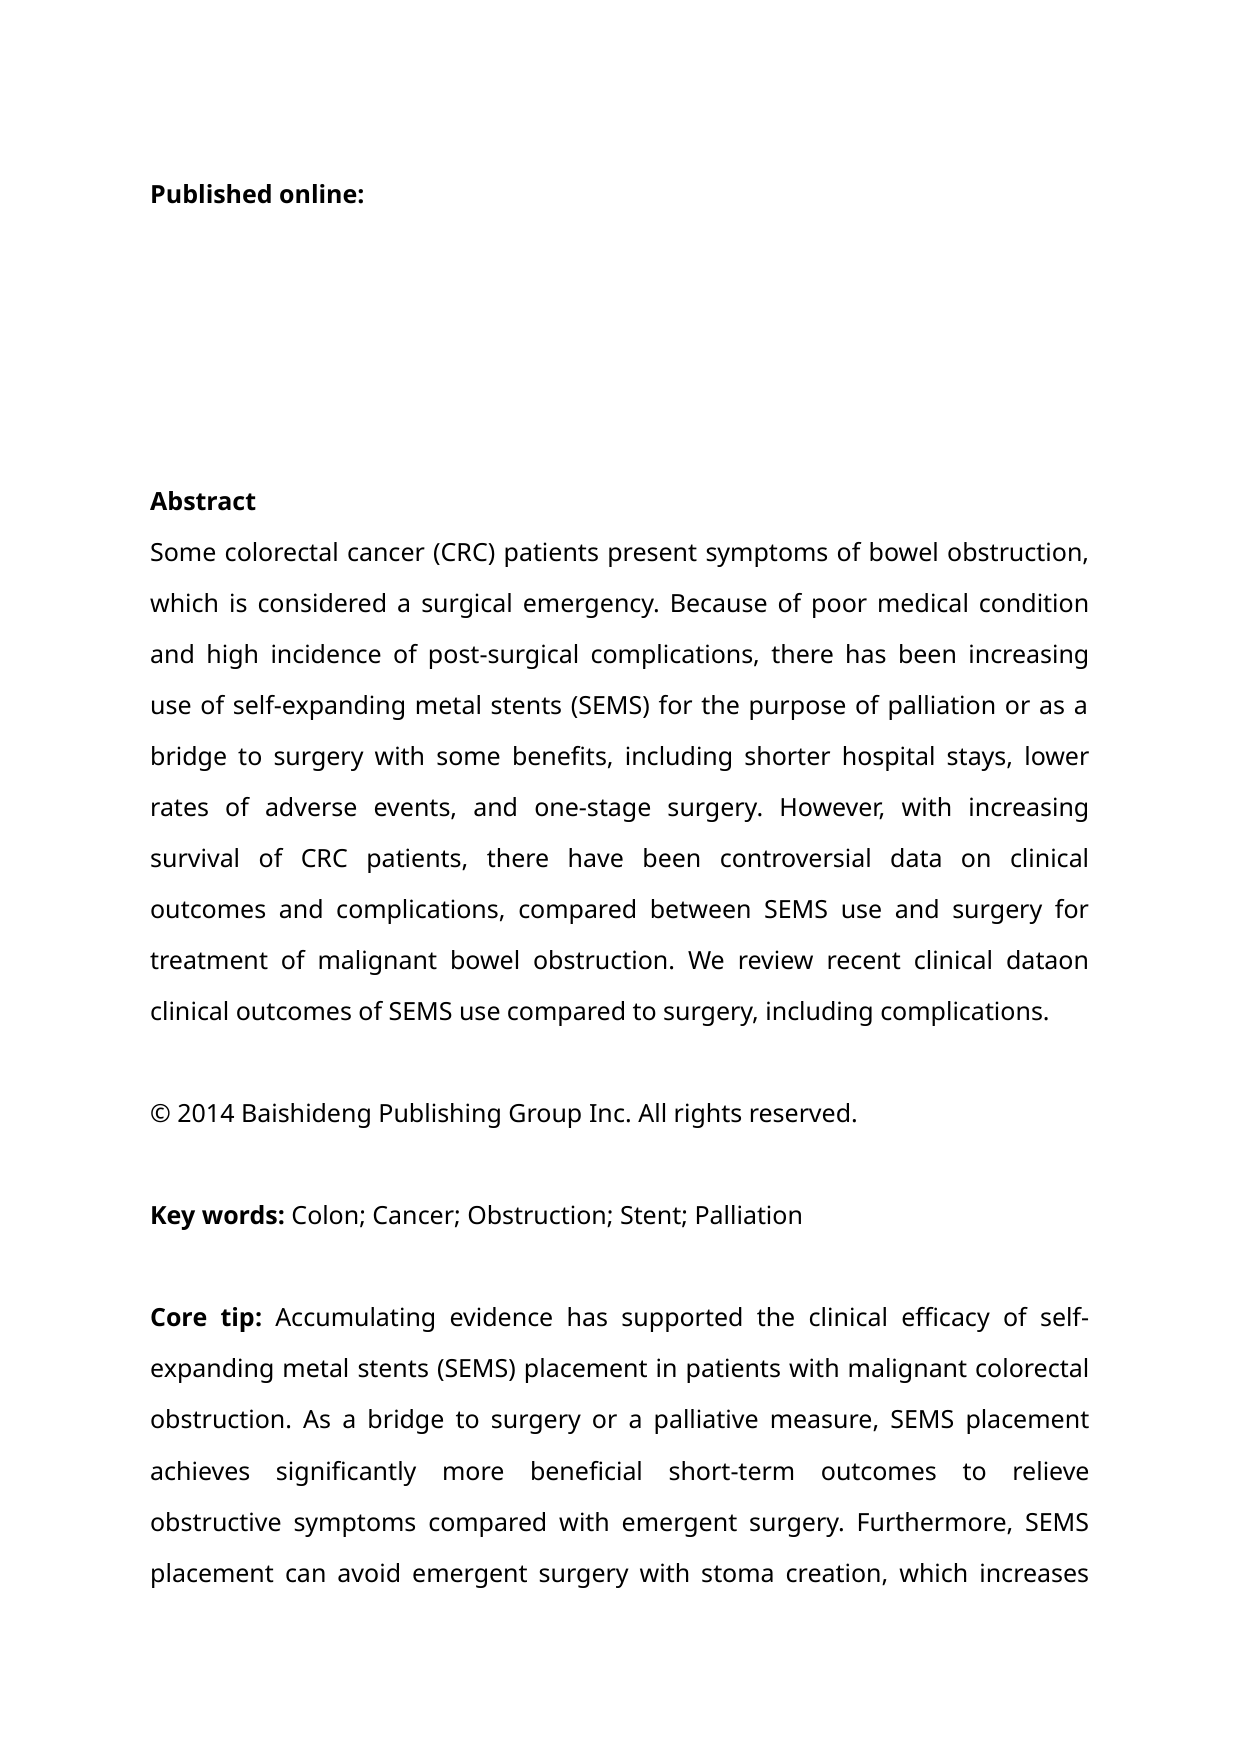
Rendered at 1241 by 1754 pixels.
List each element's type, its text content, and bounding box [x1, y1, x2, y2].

text Abstract [150, 483, 1090, 517]
text Published online: [150, 177, 1090, 211]
text © 2014 Baishideng Publishing Group Inc. All rights reserved. [150, 1096, 1090, 1130]
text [150, 1300, 1090, 1589]
text Some colorectal cancer (CRC) patients present symptoms of bowel obstruction, which is considered a surgical emergency. Because of poor medical condition and high incidence of post-surgical complications, there has been increasing use of self-expanding metal stents (SEMS) for the purpose of palliation or as a bridge to surgery with some benefits, including shorter hospital stays, lower rates of adverse events, and one-stage surgery. However, with increasing survival of CRC patients, there have been controversial data on clinical outcomes and complications, compared between SEMS use and surgery for treatment of malignant bowel obstruction. We review recent clinical dataon clinical outcomes of SEMS use compared to surgery, including complications. [150, 534, 1090, 1028]
text Key words: Colon; Cancer; Obstruction; Stent; Palliation [150, 1198, 1090, 1232]
